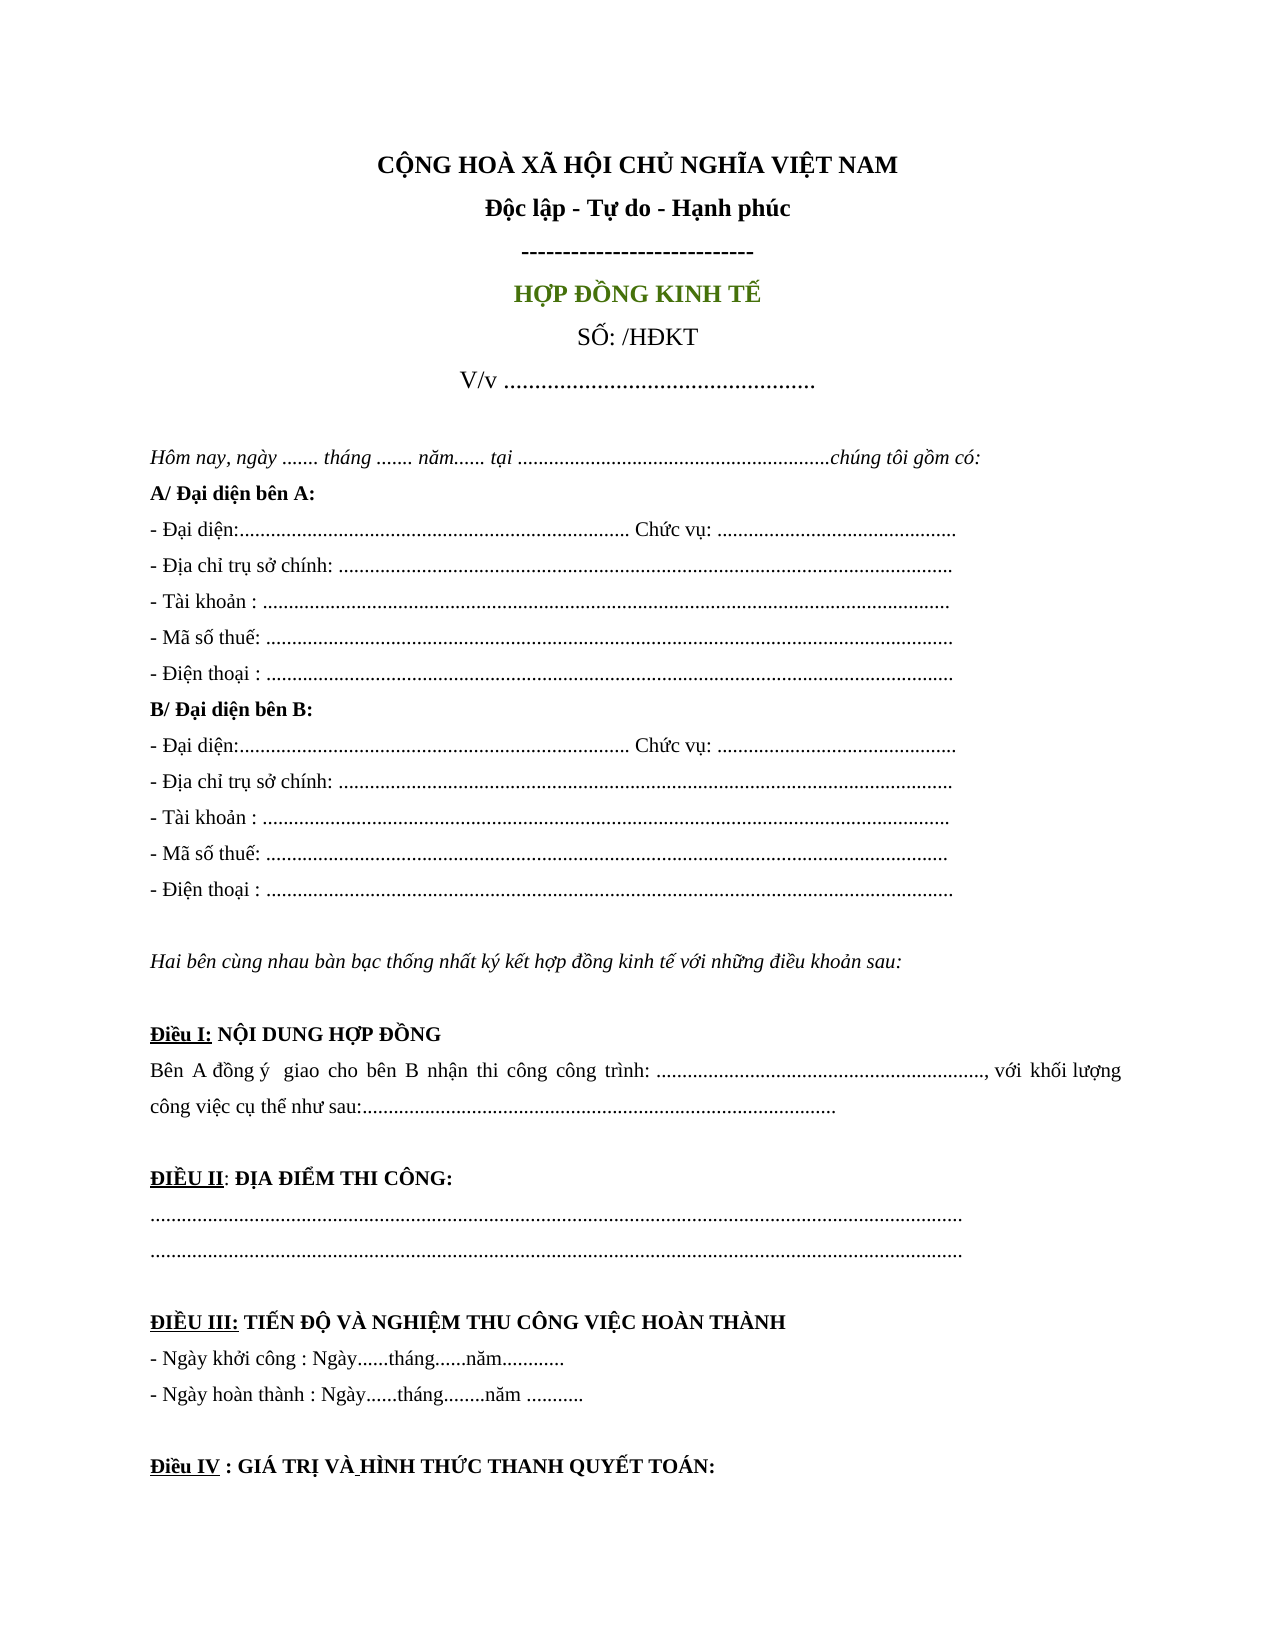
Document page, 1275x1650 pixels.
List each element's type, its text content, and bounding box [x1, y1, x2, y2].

text A/ Đại diện bên A: [150, 481, 1125, 505]
text SỐ: /HĐKT V/v .................................................. [150, 322, 1125, 394]
text ĐIỀU II: ĐỊA ĐIỂM THI CÔNG: [150, 1166, 1125, 1190]
text - Tài khoản : .................................................................................................................................... [150, 589, 1125, 613]
text B/ Đại diện bên B: [150, 697, 1125, 721]
text Điều IV : GIÁ TRỊ VÀ HÌNH THỨC THANH QUYẾT TOÁN: [150, 1454, 1125, 1478]
text Điều I: NỘI DUNG HỢP ĐỒNG [150, 1021, 1125, 1046]
text - Đại diện:........................................................................... Chức vụ: .............................................. [150, 733, 1125, 757]
text ............................................................................................................................................................ [150, 1238, 1125, 1262]
text Hôm nay, ngày ....... tháng ....... năm...... tại ............................................................chúng tôi gồm có: [150, 445, 1125, 469]
text - Địa chỉ trụ sở chính: ...................................................................................................................... [150, 553, 1125, 577]
text - Ngày khởi công : Ngày......tháng......năm............ [150, 1346, 1125, 1370]
text - Đại diện:........................................................................... Chức vụ: .............................................. [150, 517, 1125, 541]
text ............................................................................................................................................................ [150, 1202, 1125, 1226]
text - Tài khoản : .................................................................................................................................... [150, 805, 1125, 829]
text Bên A đồng ý giao cho bên B nhận thi công công trình: ..............................................................., với khối lượng công việc cụ thể như sau:........................................................................................... [150, 1057, 1121, 1118]
text - Điện thoại : .................................................................................................................................... [150, 661, 1125, 685]
text - Địa chỉ trụ sở chính: ...................................................................................................................... [150, 769, 1125, 793]
text - Mã số thuế: .................................................................................................................................... [150, 625, 1125, 649]
text - Ngày hoàn thành : Ngày......tháng........năm ........... [150, 1382, 1125, 1406]
text HỢP ĐỒNG KINH TẾ [150, 279, 1125, 308]
text CỘNG HOÀ XÃ HỘI CHỦ NGHĨA VIỆT NAM Độc lập - Tự do - Hạnh phúc ---------------------------- [150, 150, 1125, 265]
text - Mã số thuế: ................................................................................................................................... [150, 841, 1125, 865]
text - Điện thoại : .................................................................................................................................... [150, 877, 1125, 901]
text ĐIỀU III: TIẾN ĐỘ VÀ NGHIỆM THU CÔNG VIỆC HOÀN THÀNH [150, 1310, 1125, 1334]
text Hai bên cùng nhau bàn bạc thống nhất ký kết hợp đồng kinh tế với những điều khoản sau: [150, 949, 1125, 973]
